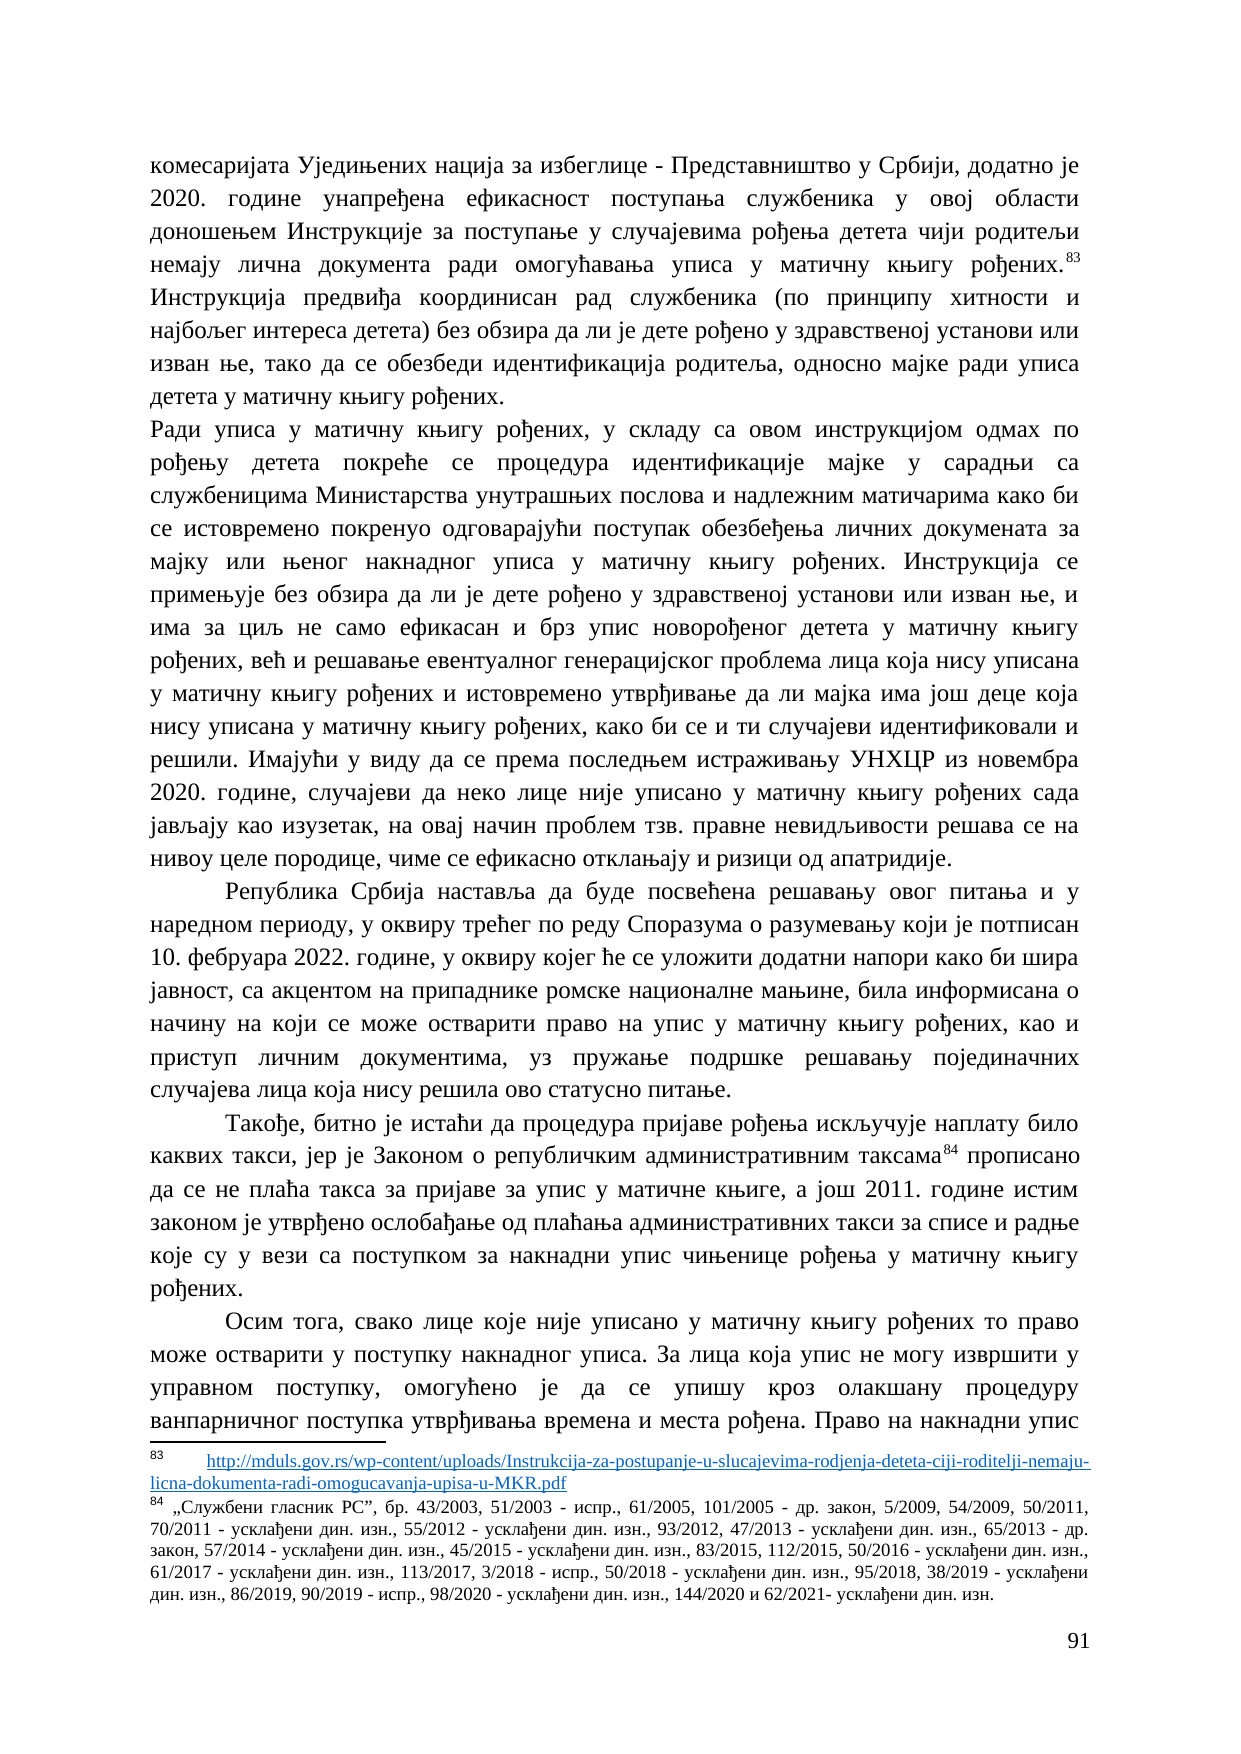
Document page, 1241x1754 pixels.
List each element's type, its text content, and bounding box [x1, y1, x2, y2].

text Ради уписа у матичну књигу рођених, у складу са овом инструкцијом одмах по рођењу детета покреће се процедура идентификације мајке у сарадњи са службеницима Министарства унутрашњих послова и надлежним матичарима како би се истовремено покренуо одговарајући поступак обезбеђења личних докумената за мајку или њеног накнадног уписа у матичну књигу рођених. Инструкција се примењује без обзира да ли је дете рођено у здравственој установи или изван ње, и има за циљ не само ефикасан и брз упис новорођеног детета у матичну књигу рођених, већ и решавање евентуалног генерацијског проблема лица која нису уписана у матичну књигу рођених и истовремено утврђивање да ли мајка има још деце која нису уписана у матичну књигу рођених, како би се и ти случајеви идентификовали и решили. Имајући у виду да се према последњем истраживању УНХЦР из новембра 2020. године, случајеви да неко лице није уписано у матичну књигу рођених сада јављају као изузетак, на овај начин проблем тзв. правне невидљивости решава се на нивоу целе породице, чиме се ефикасно отклањају и ризици од апатридије. [150, 414, 1080, 872]
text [150, 150, 1080, 410]
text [150, 1306, 1080, 1433]
text Република Србија наставља да буде посвећена решавању овог питања и у наредном периоду, у оквиру трећег по реду Споразума о разумевању који је потписан 10. фебруара 2022. године, у оквиру којег ће се уложити додатни напори како би шира јавност, са акцентом на припаднике ромске националне мањине, била информисана о начину на који се може остварити право на упис у матичну књигу рођених, као и приступ личним документима, уз пружање подршке решавању појединачних случајева лица која нису решила ово статусно питање. [150, 876, 1080, 1103]
text Такође, битно је истаћи да процедура пријаве рођења искључује наплату било каквих такси, јер је Законом о републичким административним таксама прописано да се не плаћа такса за пријаве за упис у матичне књиге, а још 2011. године истим законом је утврђено ослобађање од плаћања административних такси за списе и радње које су у вези са поступком за накнадни упис чињенице рођења у матичну књигу рођених. [150, 1108, 1080, 1301]
